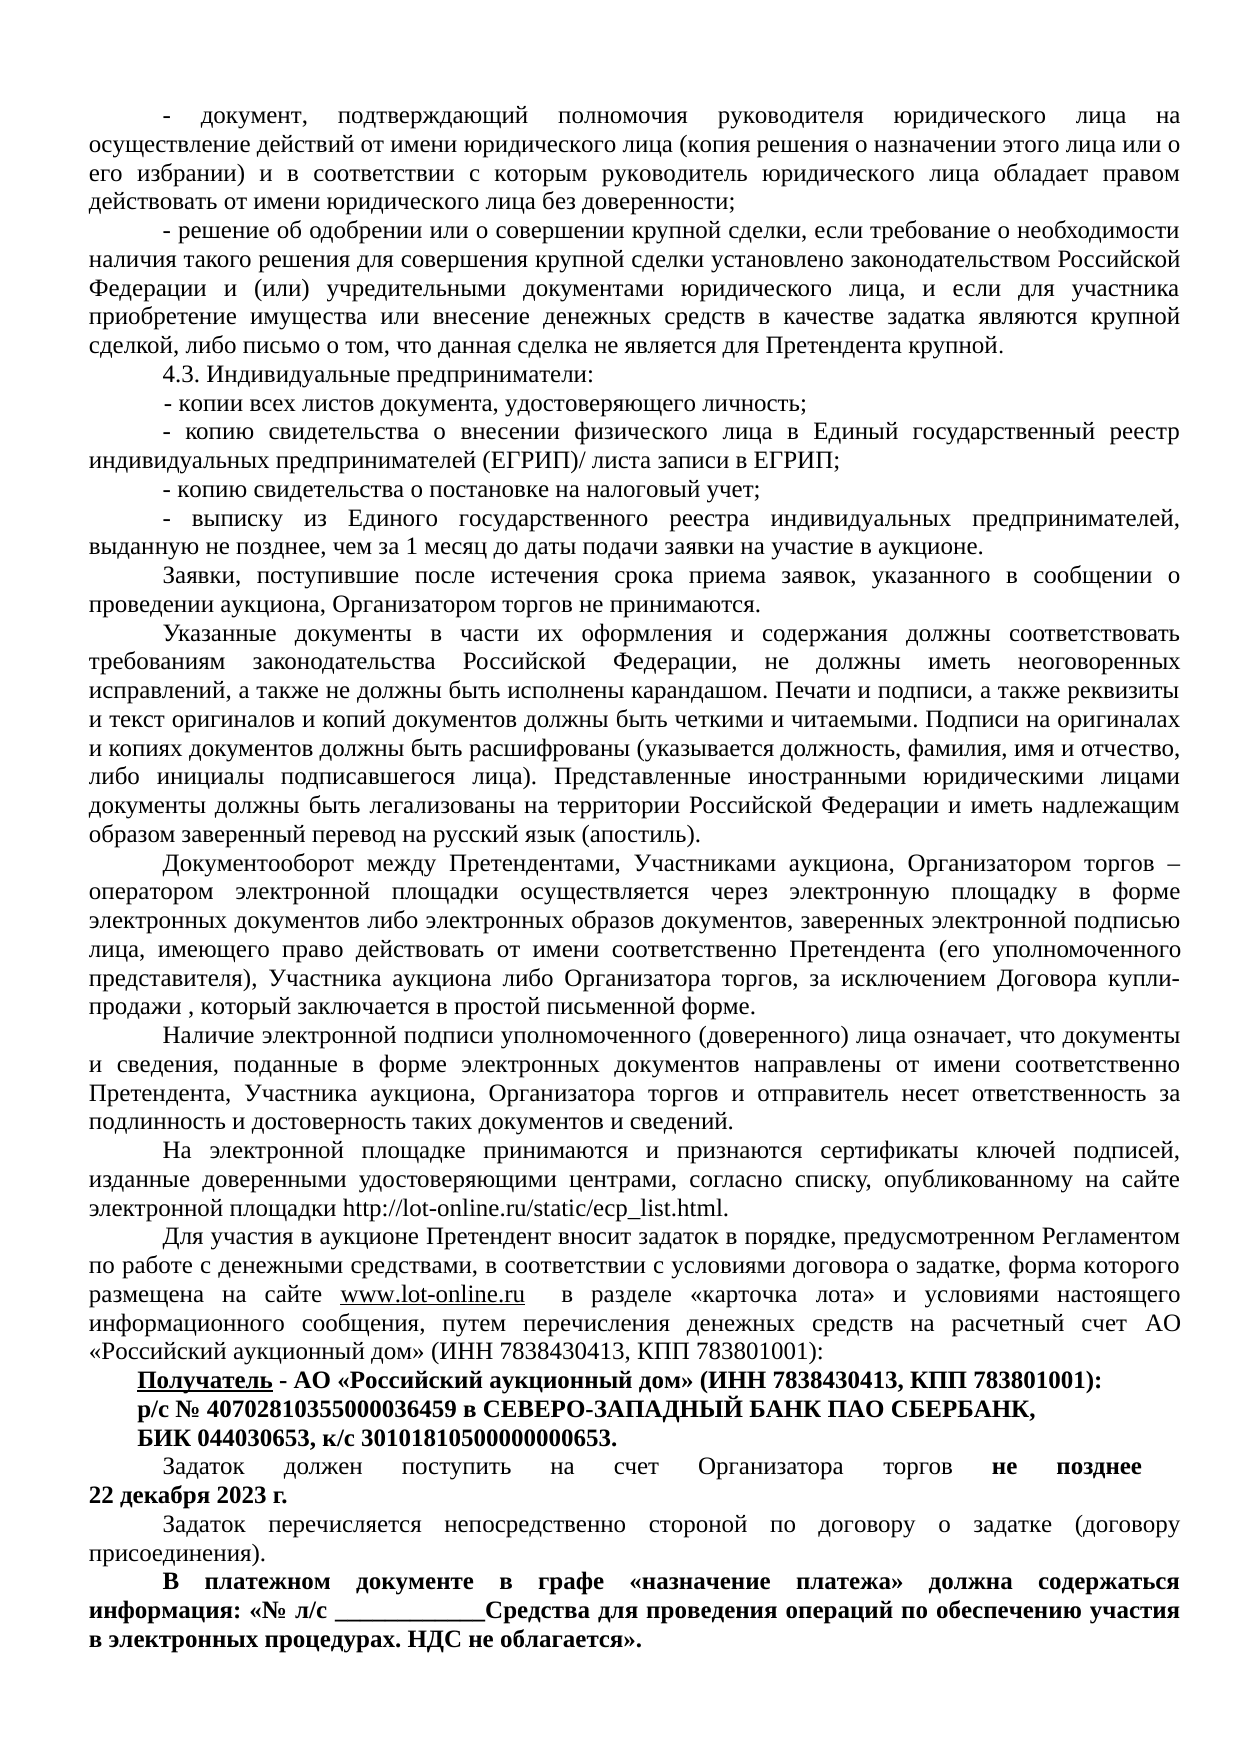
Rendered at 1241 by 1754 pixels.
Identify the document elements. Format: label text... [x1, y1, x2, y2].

text Наличие электронной подписи уполномоченного (доверенного) лица означает, что документы и сведения, поданные в форме электронных документов направлены от имени соответственно Претендента, Участника аукциона, Организатора торгов и отправитель несет ответственность за подлинность и достоверность таких документов и сведений. [89, 1020, 1181, 1135]
text - копию свидетельства о внесении физического лица в Единый государственный реестр индивидуальных предпринимателей (ЕГРИП)/ листа записи в ЕГРИП; [89, 416, 1181, 474]
text Заявки, поступившие после истечения срока приема заявок, указанного в сообщении о проведении аукциона, Организатором торгов не принимаются. [89, 560, 1181, 618]
text БИК 044030653, к/с 30101810500000000653. [89, 1423, 1181, 1451]
text Указанные документы в части их оформления и содержания должны соответствовать требованиям законодательства Российской Федерации, не должны иметь неоговоренных исправлений, а также не должны быть исполнены карандашом. Печати и подписи, а также реквизиты и текст оригиналов и копий документов должны быть четкими и читаемыми. Подписи на оригиналах и копиях документов должны быть расшифрованы (указывается должность, фамилия, имя и отчество, либо инициалы подписавшегося лица). Представленные иностранными юридическими лицами документы должны быть легализованы на территории Российской Федерации и иметь надлежащим образом заверенный перевод на русский язык (апостиль). [89, 618, 1181, 848]
text - копии всех листов документа, удостоверяющего личность; [89, 388, 1181, 416]
text - документ, подтверждающий полномочия руководителя юридического лица на осуществление действий от имени юридического лица (копия решения о назначении этого лица или о его избрании) и в соответствии с которым руководитель юридического лица обладает правом действовать от имени юридического лица без доверенности; [89, 100, 1181, 215]
text Для участия в аукционе Претендент вносит задаток в порядке, предусмотренном Регламентом по работе с денежными средствами, в соответствии с условиями договора о задатке, форма которого размещена на сайте www.lot-online.ru в разделе «карточка лота» и условиями настоящего информационного сообщения, путем перечисления денежных средств на расчетный счет АО «Российский аукционный дом» (ИНН 7838430413, КПП 783801001): [89, 1221, 1181, 1365]
text 4.3. Индивидуальные предприниматели: [89, 359, 1181, 388]
text Документооборот между Претендентами, Участниками аукциона, Организатором торгов – оператором электронной площадки осуществляется через электронную площадку в форме электронных документов либо электронных образов документов, заверенных электронной подписью лица, имеющего право действовать от имени соответственно Претендента (его уполномоченного представителя), Участника аукциона либо Организатора торгов, за исключением Договора купли-продажи , который заключается в простой письменной форме. [89, 848, 1181, 1020]
text Получатель - АО «Российский аукционный дом» (ИНН 7838430413, КПП 783801001): [89, 1365, 1181, 1394]
text На электронной площадке принимаются и признаются сертификаты ключей подписей, изданные доверенными удостоверяющими центрами, согласно списку, опубликованному на сайте электронной площадки http://lot-online.ru/static/ecp_list.html. [89, 1135, 1181, 1221]
text - копию свидетельства о постановке на налоговый учет; [89, 474, 1181, 503]
text - решение об одобрении или о совершении крупной сделки, если требование о необходимости наличия такого решения для совершения крупной сделки установлено законодательством Российской Федерации и (или) учредительными документами юридического лица, и если для участника приобретение имущества или внесение денежных средств в качестве задатка являются крупной сделкой, либо письмо о том, что данная сделка не является для Претендента крупной. [89, 215, 1181, 359]
text Задаток перечисляется непосредственно стороной по договору о задатке (договору присоединения). [89, 1509, 1181, 1566]
text Задаток должен поступить на счет Организатора торгов не позднее 22 декабря 2023 г. [89, 1451, 1181, 1509]
text р/с № 40702810355000036459 в СЕВЕРО-ЗАПАДНЫЙ БАНК ПАО СБЕРБАНК, [89, 1394, 1181, 1423]
text - выписку из Единого государственного реестра индивидуальных предпринимателей, выданную не позднее, чем за 1 месяц до даты подачи заявки на участие в аукционе. [89, 503, 1181, 560]
text В платежном документе в графе «назначение платежа» должна содержаться информация: «№ л/с ____________Средства для проведения операций по обеспечению участия в электронных процедурах. НДС не облагается». [89, 1566, 1181, 1653]
